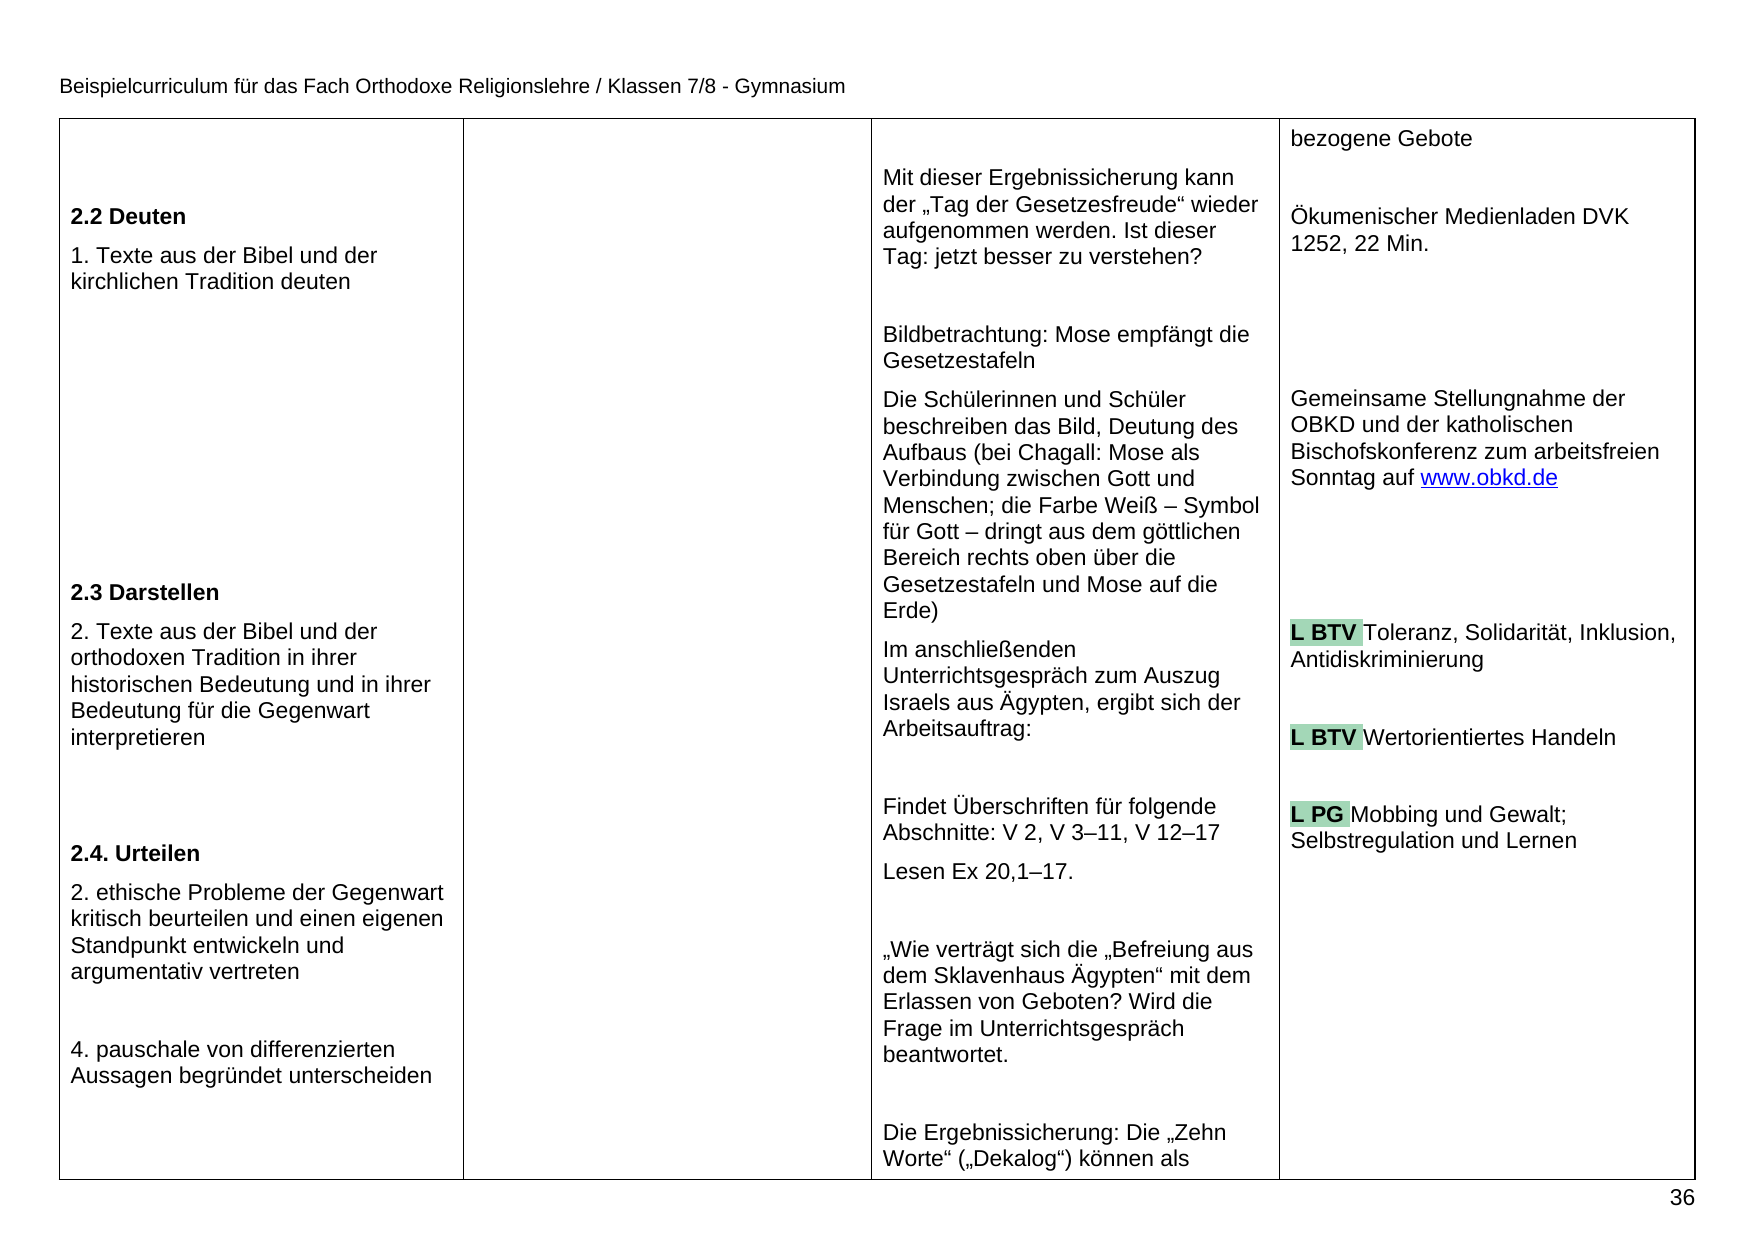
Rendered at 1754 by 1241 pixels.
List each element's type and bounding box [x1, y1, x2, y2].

table_cell [464, 119, 871, 1178]
table_cell [60, 119, 463, 1178]
